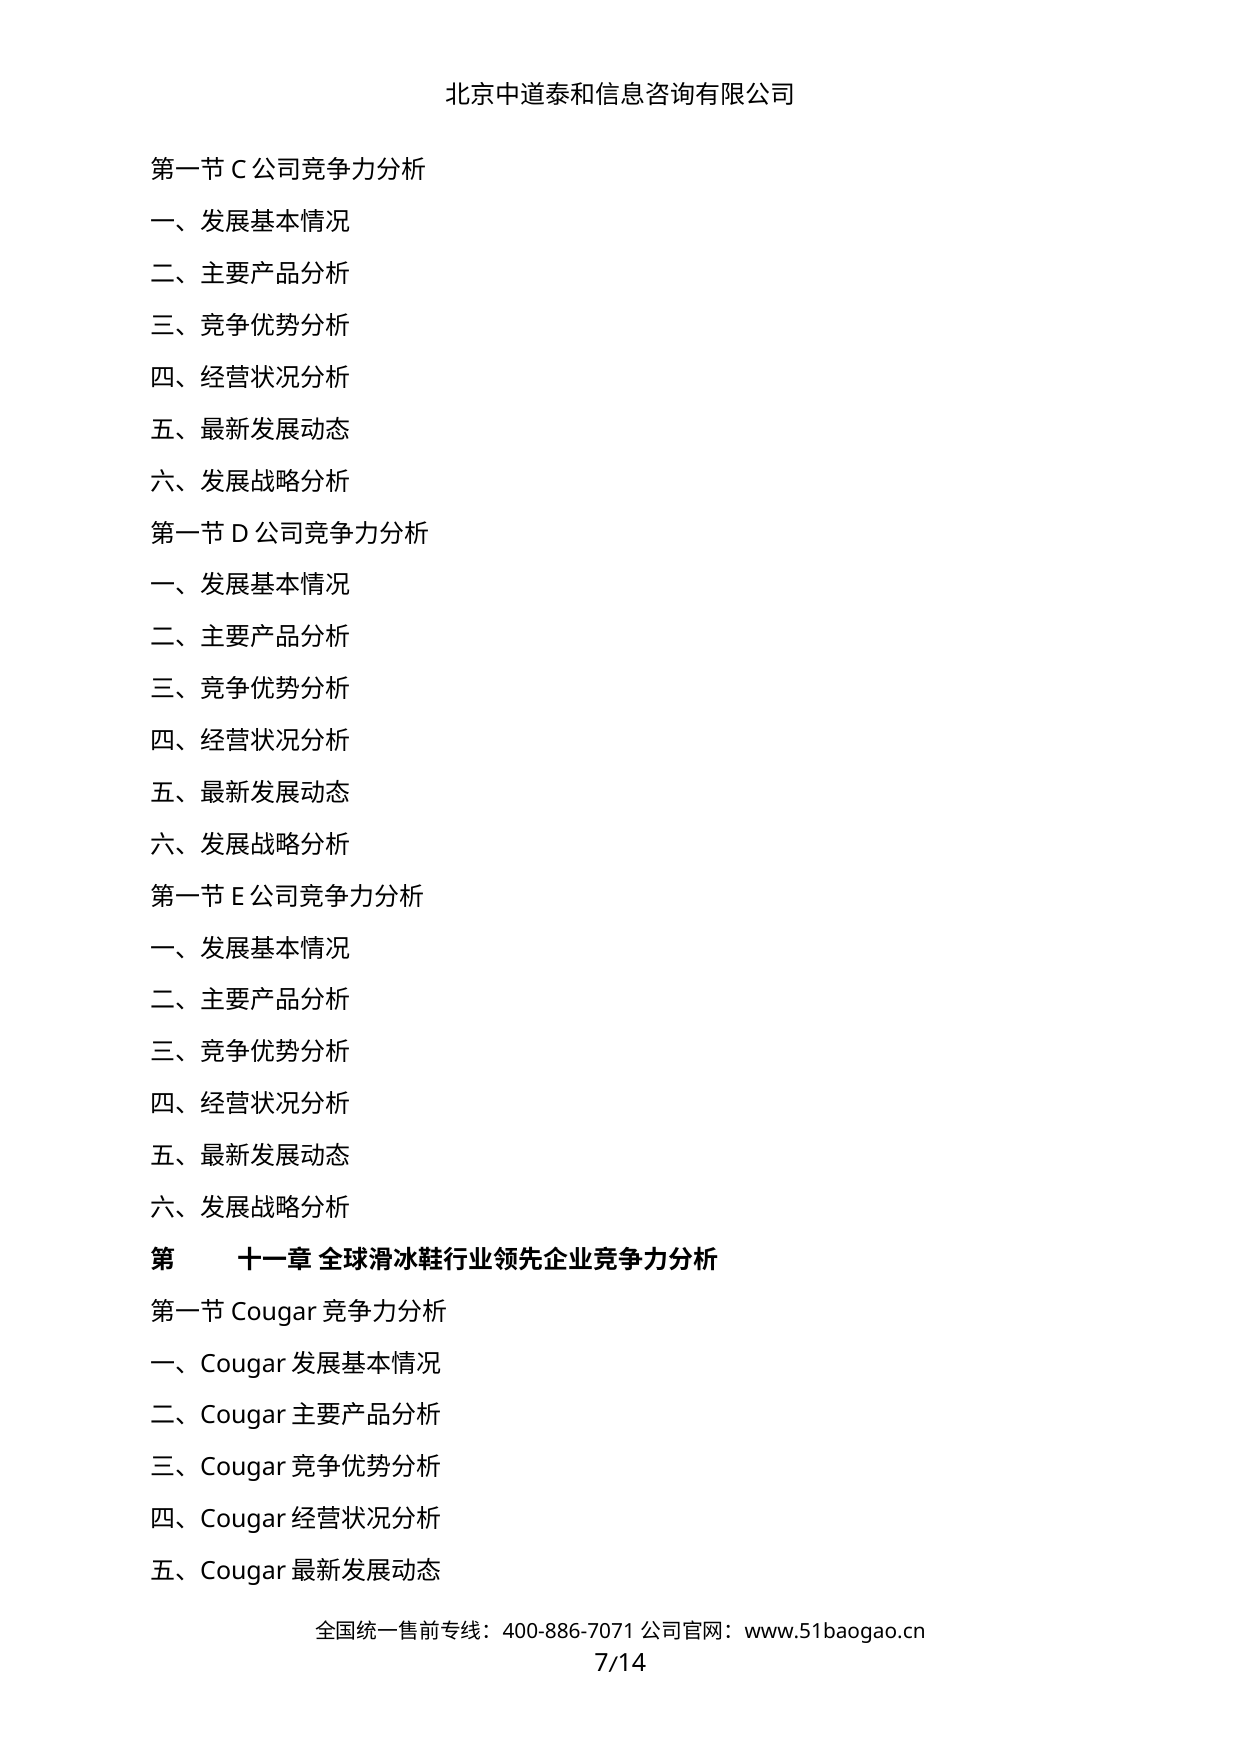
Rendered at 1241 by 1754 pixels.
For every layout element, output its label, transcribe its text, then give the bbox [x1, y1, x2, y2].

text 三、竞争优势分析 [150, 1032, 1090, 1068]
text 第一节 Cougar竞争力分析 [150, 1291, 1090, 1327]
text 第一节 C公司竞争力分析 [150, 150, 1090, 186]
text 四、Cougar经营状况分析 [150, 1499, 1090, 1535]
text 一、Cougar发展基本情况 [150, 1343, 1090, 1379]
text 三、竞争优势分析 [150, 306, 1090, 342]
text 二、主要产品分析 [150, 980, 1090, 1016]
text 二、主要产品分析 [150, 617, 1090, 653]
text 三、Cougar竞争优势分析 [150, 1447, 1090, 1483]
text 五、最新发展动态 [150, 1136, 1090, 1172]
text 一、发展基本情况 [150, 928, 1090, 964]
text 一、发展基本情况 [150, 202, 1090, 238]
text 第 十一章 全球滑冰鞋行业领先企业竞争力分析 [150, 1239, 1090, 1276]
text 四、经营状况分析 [150, 357, 1090, 394]
text 六、发展战略分析 [150, 824, 1090, 861]
text 四、经营状况分析 [150, 1084, 1090, 1120]
text 三、竞争优势分析 [150, 669, 1090, 705]
text 五、Cougar最新发展动态 [150, 1551, 1090, 1587]
text 五、最新发展动态 [150, 409, 1090, 446]
text 四、经营状况分析 [150, 721, 1090, 757]
text 六、发展战略分析 [150, 461, 1090, 497]
text 二、Cougar主要产品分析 [150, 1395, 1090, 1431]
text 五、最新发展动态 [150, 772, 1090, 809]
text 六、发展战略分析 [150, 1187, 1090, 1224]
text 第一节 D公司竞争力分析 [150, 513, 1090, 549]
text 一、发展基本情况 [150, 565, 1090, 601]
text 第一节 E公司竞争力分析 [150, 876, 1090, 912]
text 二、主要产品分析 [150, 254, 1090, 290]
